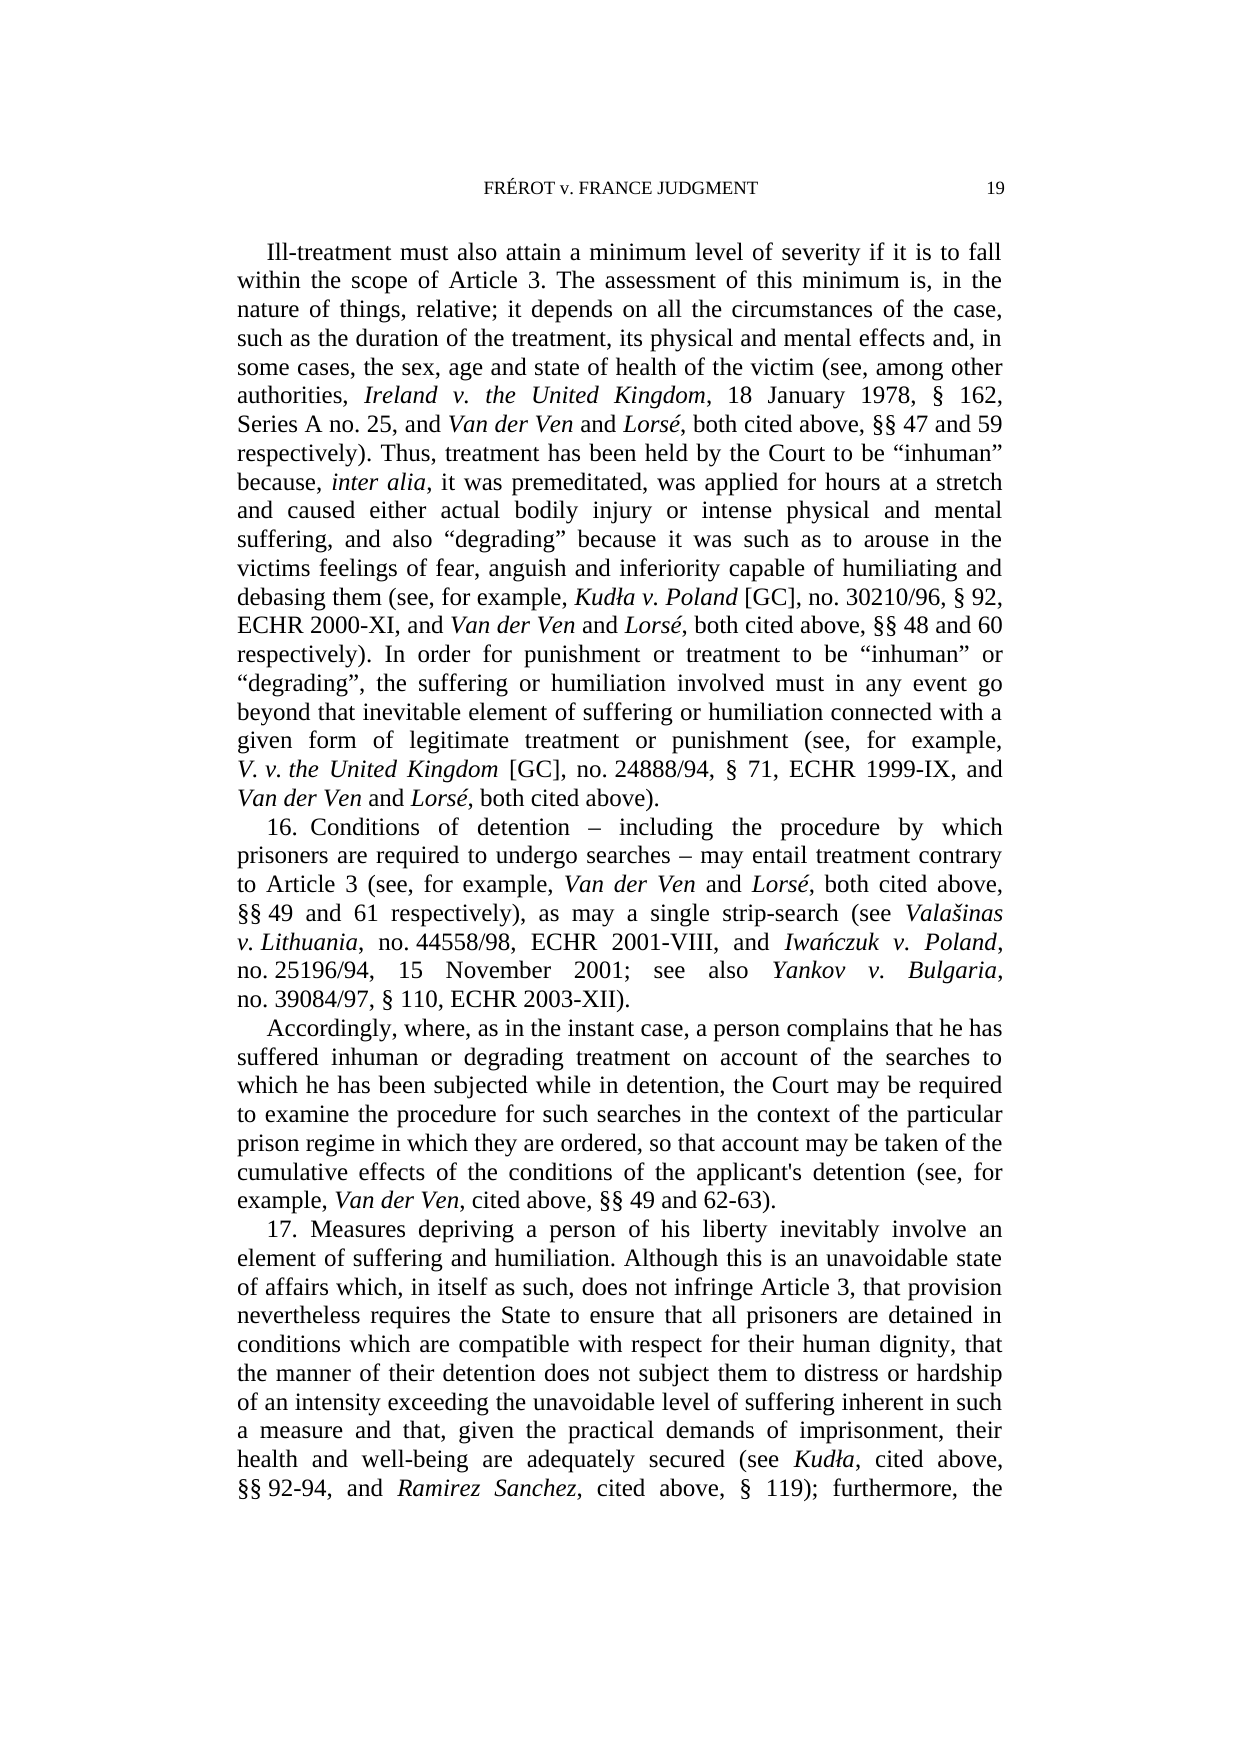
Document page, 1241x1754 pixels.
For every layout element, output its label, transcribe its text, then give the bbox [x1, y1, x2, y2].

text Accordingly, where, as in the instant case, a person complains that he has suffered inhuman or degrading treatment on account of the searches to which he has been subjected while in detention, the Court may be required to examine the procedure for such searches in the context of the particular prison regime in which they are ordered, so that account may be taken of the cumulative effects of the conditions of the applicant's detention (see, for example, Van der Ven, cited above, §§ 49 and 62-63). [237, 1013, 1003, 1214]
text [237, 1214, 1003, 1502]
text Ill-treatment must also attain a minimum level of severity if it is to fall within the scope of Article 3. The assessment of this minimum is, in the nature of things, relative; it depends on all the circumstances of the case, such as the duration of the treatment, its physical and mental effects and, in some cases, the sex, age and state of health of the victim (see, among other authorities, Ireland v. the United Kingdom, 18 January 1978, § 162, Series A no. 25, and Van der Ven and Lorsé, both cited above, §§ 47 and 59 respectively). Thus, treatment has been held by the Court to be “inhuman” because, inter alia, it was premeditated, was applied for hours at a stretch and caused either actual bodily injury or intense physical and mental suffering, and also “degrading” because it was such as to arouse in the victims feelings of fear, anguish and inferiority capable of humiliating and debasing them (see, for example, Kudła v. Poland [GC], no. 30210/96, § 92, ECHR 2000-XI, and Van der Ven and Lorsé, both cited above, §§ 48 and 60 respectively). In order for punishment or treatment to be “inhuman” or “degrading”, the suffering or humiliation involved must in any event go beyond that inevitable element of suffering or humiliation connected with a given form of legitimate treatment or punishment (see, for example, V. v. the United Kingdom [GC], no. 24888/94, § 71, ECHR 1999-IX, and Van der Ven and Lorsé, both cited above). [237, 237, 1003, 812]
text 36. Conditions of detention – including the procedure by which prisoners are required to undergo searches – may entail treatment contrary to Article 3 (see, for example, Van der Ven and Lorsé, both cited above, §§ 49 and 61 respectively), as may a single strip-search (see Valašinas v. Lithuania, no. 44558/98, ECHR 2001-VIII, and Iwańczuk v. Poland, no. 25196/94, 15 November 2001; see also Yankov v. Bulgaria, no. 39084/97, § 110, ECHR 2003-XII). [237, 812, 1003, 1013]
